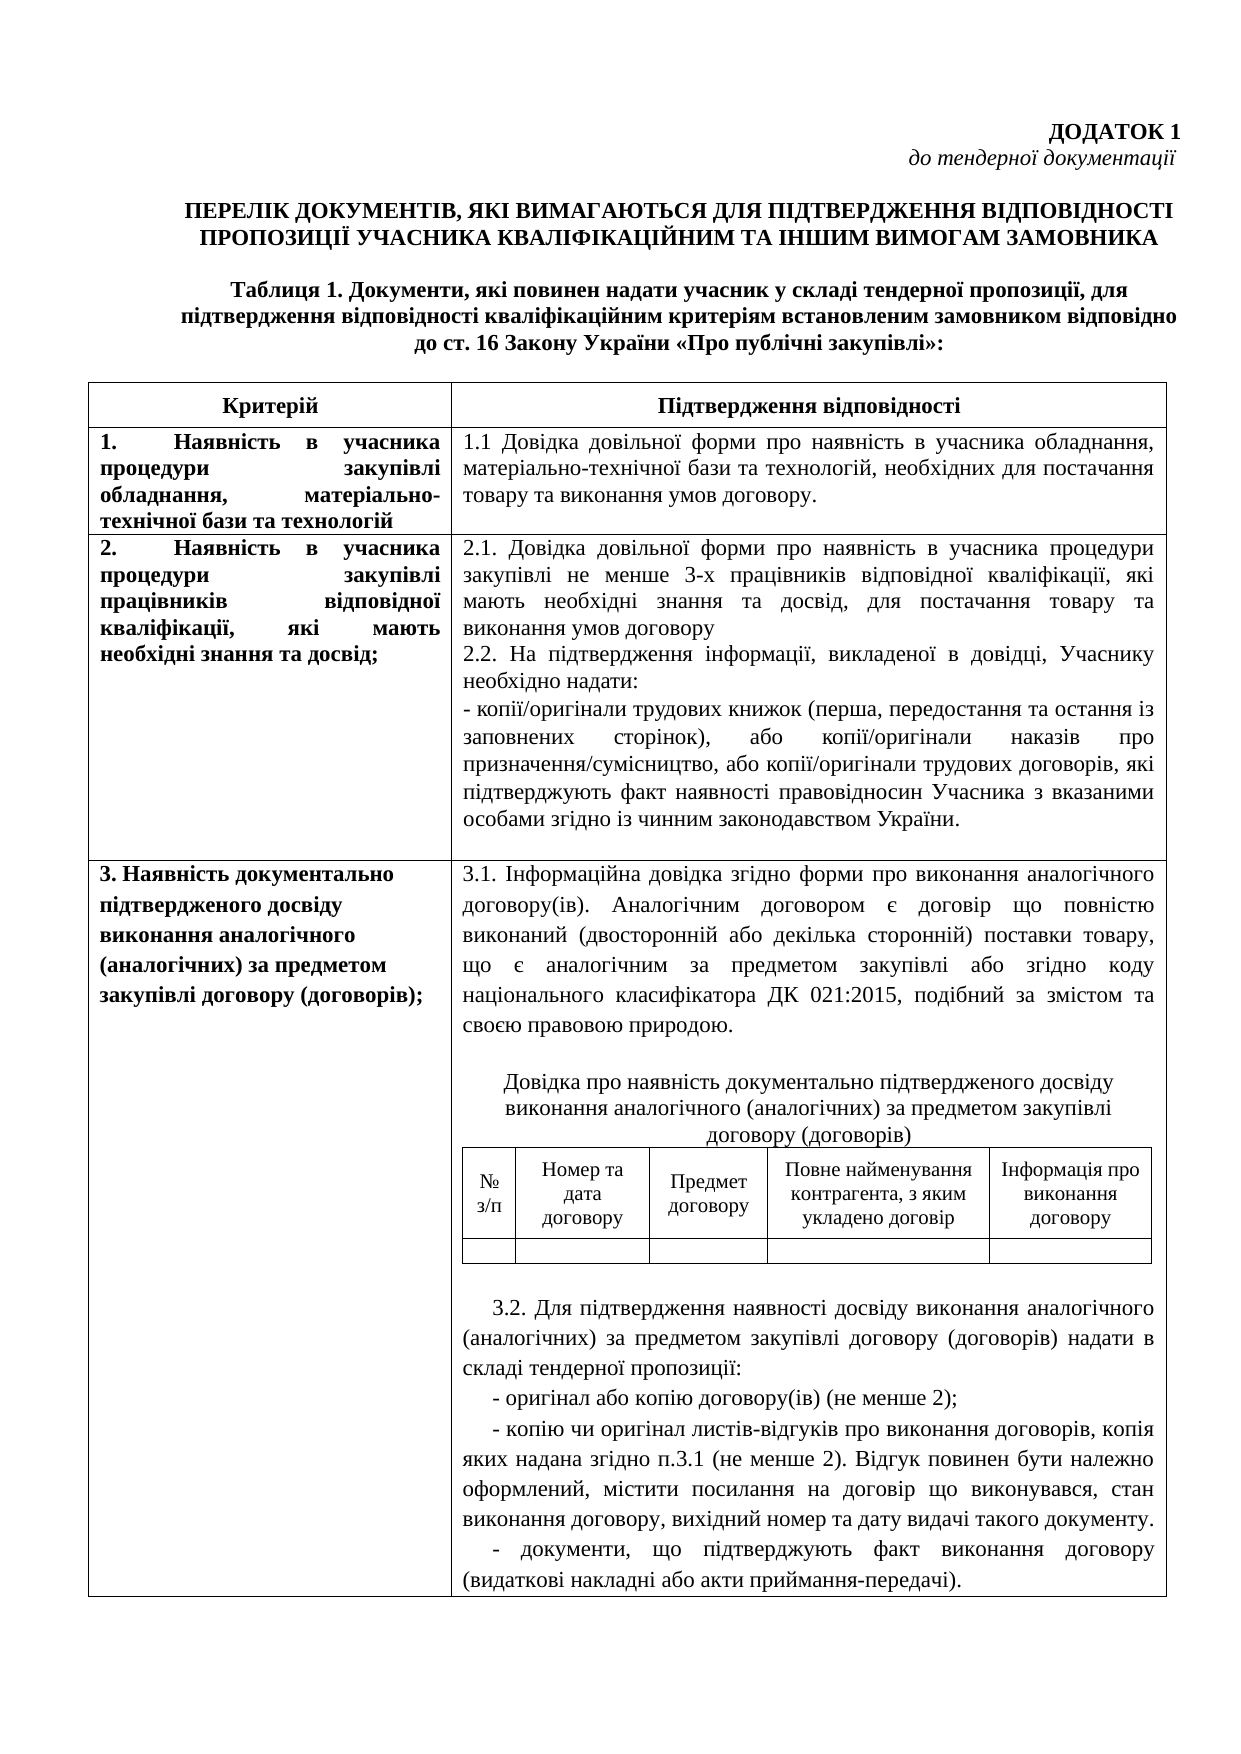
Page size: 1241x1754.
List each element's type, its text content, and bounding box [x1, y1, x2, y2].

table_cell 1.1 Довідка довільної форми про наявність в учасника обладнання, матеріально-технічної бази та технологій, необхідних для постачання товару та виконання умов договору. [452, 428, 1166, 533]
table_header Підтвердження відповідності [452, 383, 1166, 427]
text ПЕРЕЛІК ДОКУМЕНТІВ, ЯКІ ВИМАГАЮТЬСЯ ДЛЯ ПІДТВЕРДЖЕННЯ ВІДПОВІДНОСТІ ПРОПОЗИЦІЇ УЧАСНИКА КВАЛІФІКАЦІЙНИМ ТА ІНШИМ ВИМОГАМ ЗАМОВНИКА [177, 197, 1181, 250]
text ДОДАТОК 1 [177, 118, 1181, 144]
table_cell 3. Наявність документально підтвердженого досвіду виконання аналогічного (аналогічних) за предметом закупівлі договору (договорів); [89, 861, 451, 1596]
table_header Критерій [89, 383, 451, 427]
table_cell 3.1. Інформаційна довідка згідно форми про виконання аналогічного договору(ів). Аналогічним договором є договір що повністю виконаний (двосторонній або декілька сторонній) поставки товару, що є аналогічним за предметом закупівлі або згідно коду національного класифікатора ДК 021:2015, подібний за змістом та своєю правовою природою. Довідка про наявність документально підтвердженого досвіду виконання аналогічного (аналогічних) за предметом закупівлі договору (договорів) 3.2. Для підтвердження наявності досвіду виконання аналогічного (аналогічних) за предметом закупівлі договору (договорів) надати в складі тендерної пропозиції: - оригінал або копію договору(ів) (не менше 2); - копію чи оригінал листів-відгуків про виконання договорів, копія яких надана згідно п.3.1 (не менше 2). Відгук повинен бути належно оформлений, містити посилання на договір що виконувався, стан виконання договору, вихідний номер та дату видачі такого документу. - документи, що підтверджують факт виконання договору (видаткові накладні або акти приймання-передачі). [452, 861, 1166, 1596]
table_cell 2.1. Довідка довільної форми про наявність в учасника процедури закупівлі не менше 3-х працівників відповідної кваліфікації, які мають необхідні знання та досвід, для постачання товару та виконання умов договору 2.2. На підтвердження інформації, викладеної в довідці, Учаснику необхідно надати: - копії/оригінали трудових книжок (перша, передостання та остання із заповнених сторінок), або копії/оригінали наказів про призначення/сумісництво, або копії/оригінали трудових договорів, які підтверджують факт наявності правовідносин Учасника з вказаними особами згідно із чинним законодавством України. [452, 535, 1166, 859]
table_cell Наявність в учасника процедури закупівлі працівників відповідної кваліфікації, які мають необхідні знання та досвід; [89, 535, 451, 859]
text до тендерної документації [738, 144, 1181, 171]
text Таблиця 1. Документи, які повинен надати учасник у складі тендерної пропозиції, для підтвердження відповідності кваліфікаційним критеріям встановленим замовником відповідно до ст. 16 Закону України «Про публічні закупівлі»: [177, 276, 1181, 355]
table_cell Наявність в учасника процедури закупівлі обладнання, матеріально-технічної бази та технологій [89, 428, 451, 533]
